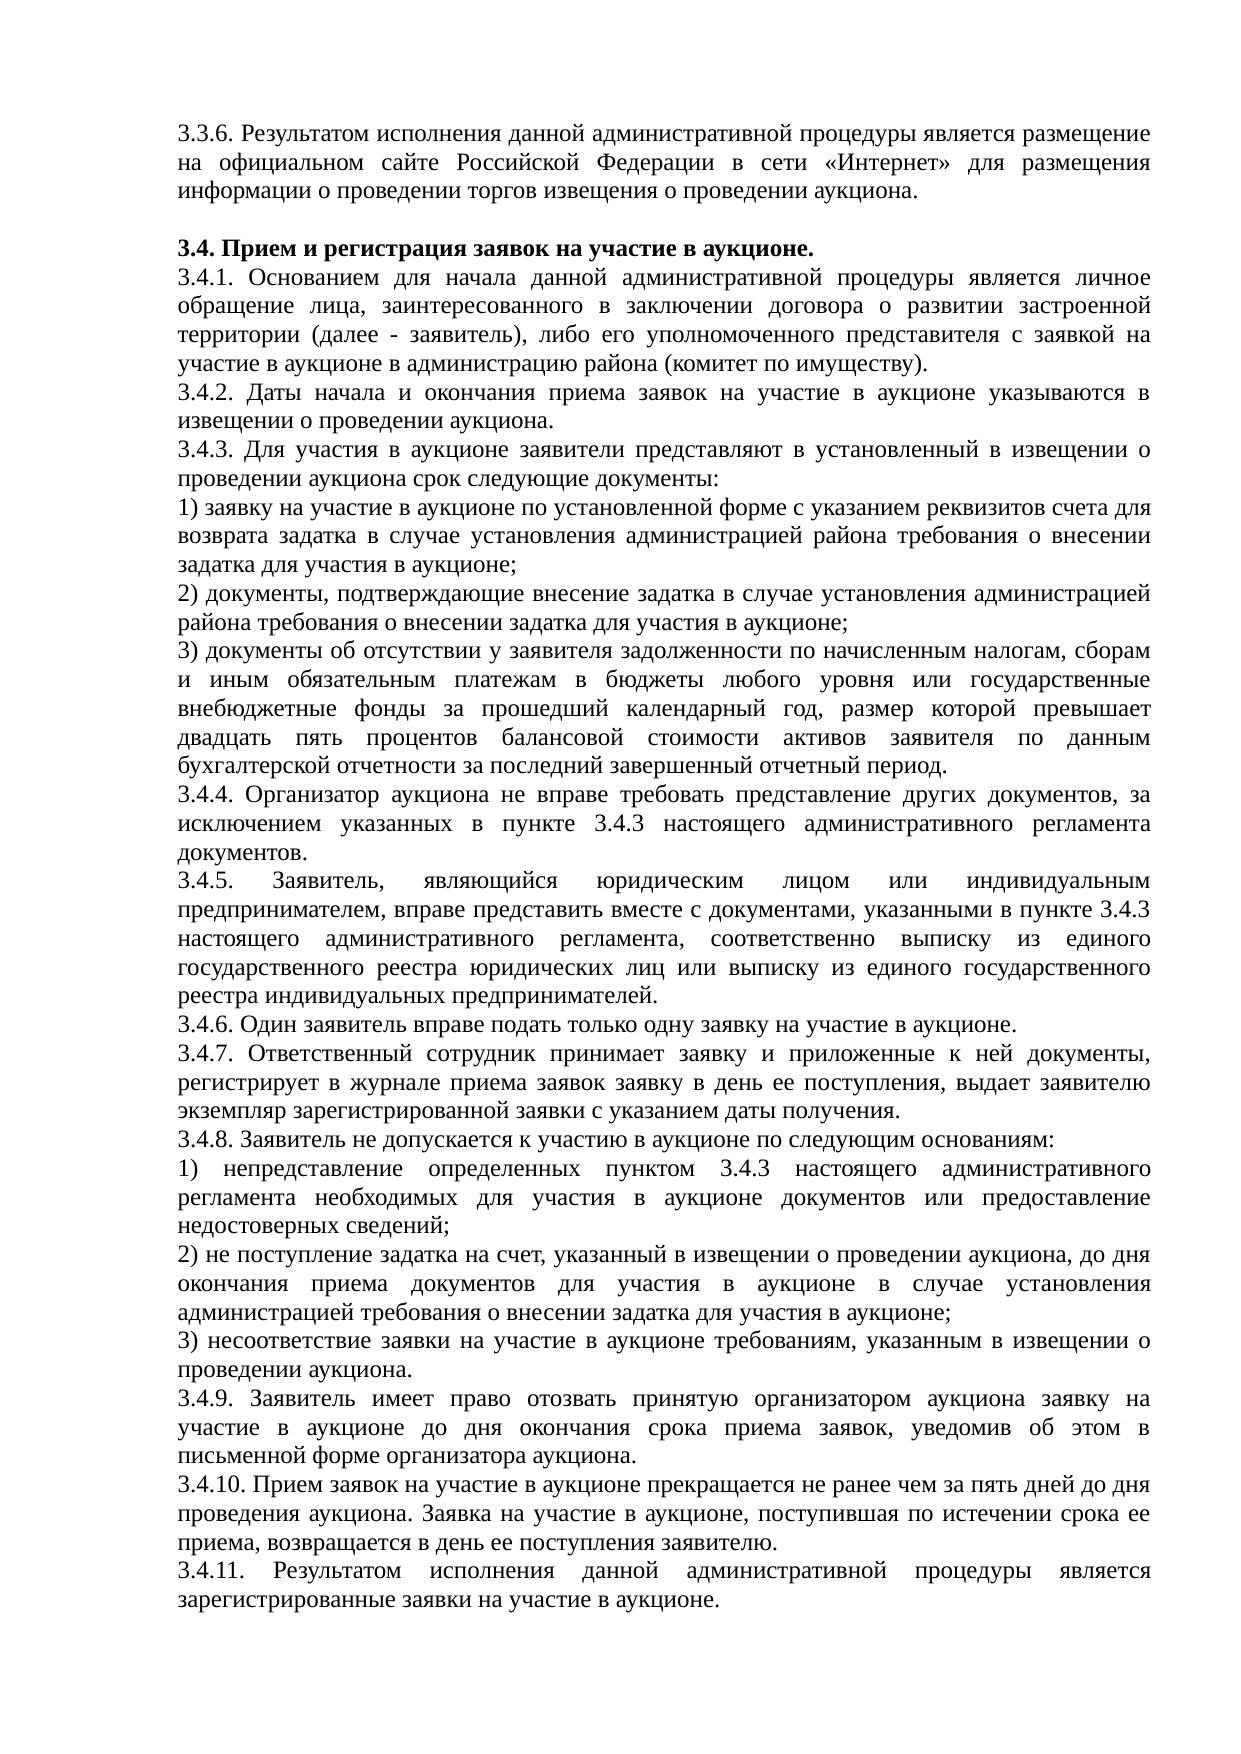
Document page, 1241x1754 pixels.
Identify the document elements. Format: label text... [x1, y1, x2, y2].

text 1) непредставление определенных пунктом 3.4.3 настоящего административного регламента необходимых для участия в аукционе документов или предоставление недостоверных сведений; [177, 1153, 1152, 1239]
text 3.4.7. Ответственный сотрудник принимает заявку и приложенные к ней документы, регистрирует в журнале приема заявок заявку в день ее поступления, выдает заявителю экземпляр зарегистрированной заявки с указанием даты получения. [177, 1038, 1152, 1124]
text 3) документы об отсутствии у заявителя задолженности по начисленным налогам, сборам и иным обязательным платежам в бюджеты любого уровня или государственные внебюджетные фонды за прошедший календарный год, размер которой превышает двадцать пять процентов балансовой стоимости активов заявителя по данным бухгалтерской отчетности за последний завершенный отчетный период. [177, 636, 1152, 779]
text 3.4.1. Основанием для начала данной административной процедуры является личное обращение лица, заинтересованного в заключении договора о развитии застроенной территории (далее - заявитель), либо его уполномоченного представителя с заявкой на участие в аукционе в администрацию района (комитет по имуществу). [177, 262, 1152, 377]
text 3.4.4. Организатор аукциона не вправе требовать представление других документов, за исключением указанных в пункте 3.4.3 настоящего административного регламента документов. [177, 779, 1152, 866]
text 3.4.5. Заявитель, являющийся юридическим лицом или индивидуальным предпринимателем, вправе представить вместе с документами, указанными в пункте 3.4.3 настоящего административного регламента, соответственно выписку из единого государственного реестра юридических лиц или выписку из единого государственного реестра индивидуальных предпринимателей. [177, 866, 1152, 1009]
text 3.4. Прием и регистрация заявок на участие в аукционе. [177, 233, 1152, 262]
text 3.4.2. Даты начала и окончания приема заявок на участие в аукционе указываются в извещении о проведении аукциона. [177, 377, 1152, 434]
text 3.4.11. Результатом исполнения данной административной процедуры является зарегистрированные заявки на участие в аукционе. [177, 1556, 1152, 1613]
text 3) несоответствие заявки на участие в аукционе требованиям, указанным в извещении о проведении аукциона. [177, 1326, 1152, 1383]
text 3.3.6. Результатом исполнения данной административной процедуры является размещение на официальном сайте Российской Федерации в сети «Интернет» для размещения информации о проведении торгов извещения о проведении аукциона. [177, 118, 1152, 204]
text 1) заявку на участие в аукционе по установленной форме с указанием реквизитов счета для возврата задатка в случае установления администрацией района требования о внесении задатка для участия в аукционе; [177, 492, 1152, 578]
text 2) документы, подтверждающие внесение задатка в случае установления администрацией района требования о внесении задатка для участия в аукционе; [177, 578, 1152, 636]
text 3.4.10. Прием заявок на участие в аукционе прекращается не ранее чем за пять дней до дня проведения аукциона. Заявка на участие в аукционе, поступившая по истечении срока ее приема, возвращается в день ее поступления заявителю. [177, 1469, 1152, 1556]
text 3.4.8. Заявитель не допускается к участию в аукционе по следующим основаниям: [177, 1124, 1152, 1153]
text 3.4.6. Один заявитель вправе подать только одну заявку на участие в аукционе. [177, 1009, 1152, 1038]
text 2) не поступление задатка на счет, указанный в извещении о проведении аукциона, до дня окончания приема документов для участия в аукционе в случае установления администрацией требования о внесении задатка для участия в аукционе; [177, 1239, 1152, 1326]
text 3.4.3. Для участия в аукционе заявители представляют в установленный в извещении о проведении аукциона срок следующие документы: [177, 434, 1152, 492]
text 3.4.9. Заявитель имеет право отозвать принятую организатором аукциона заявку на участие в аукционе до дня окончания срока приема заявок, уведомив об этом в письменной форме организатора аукциона. [177, 1383, 1152, 1469]
